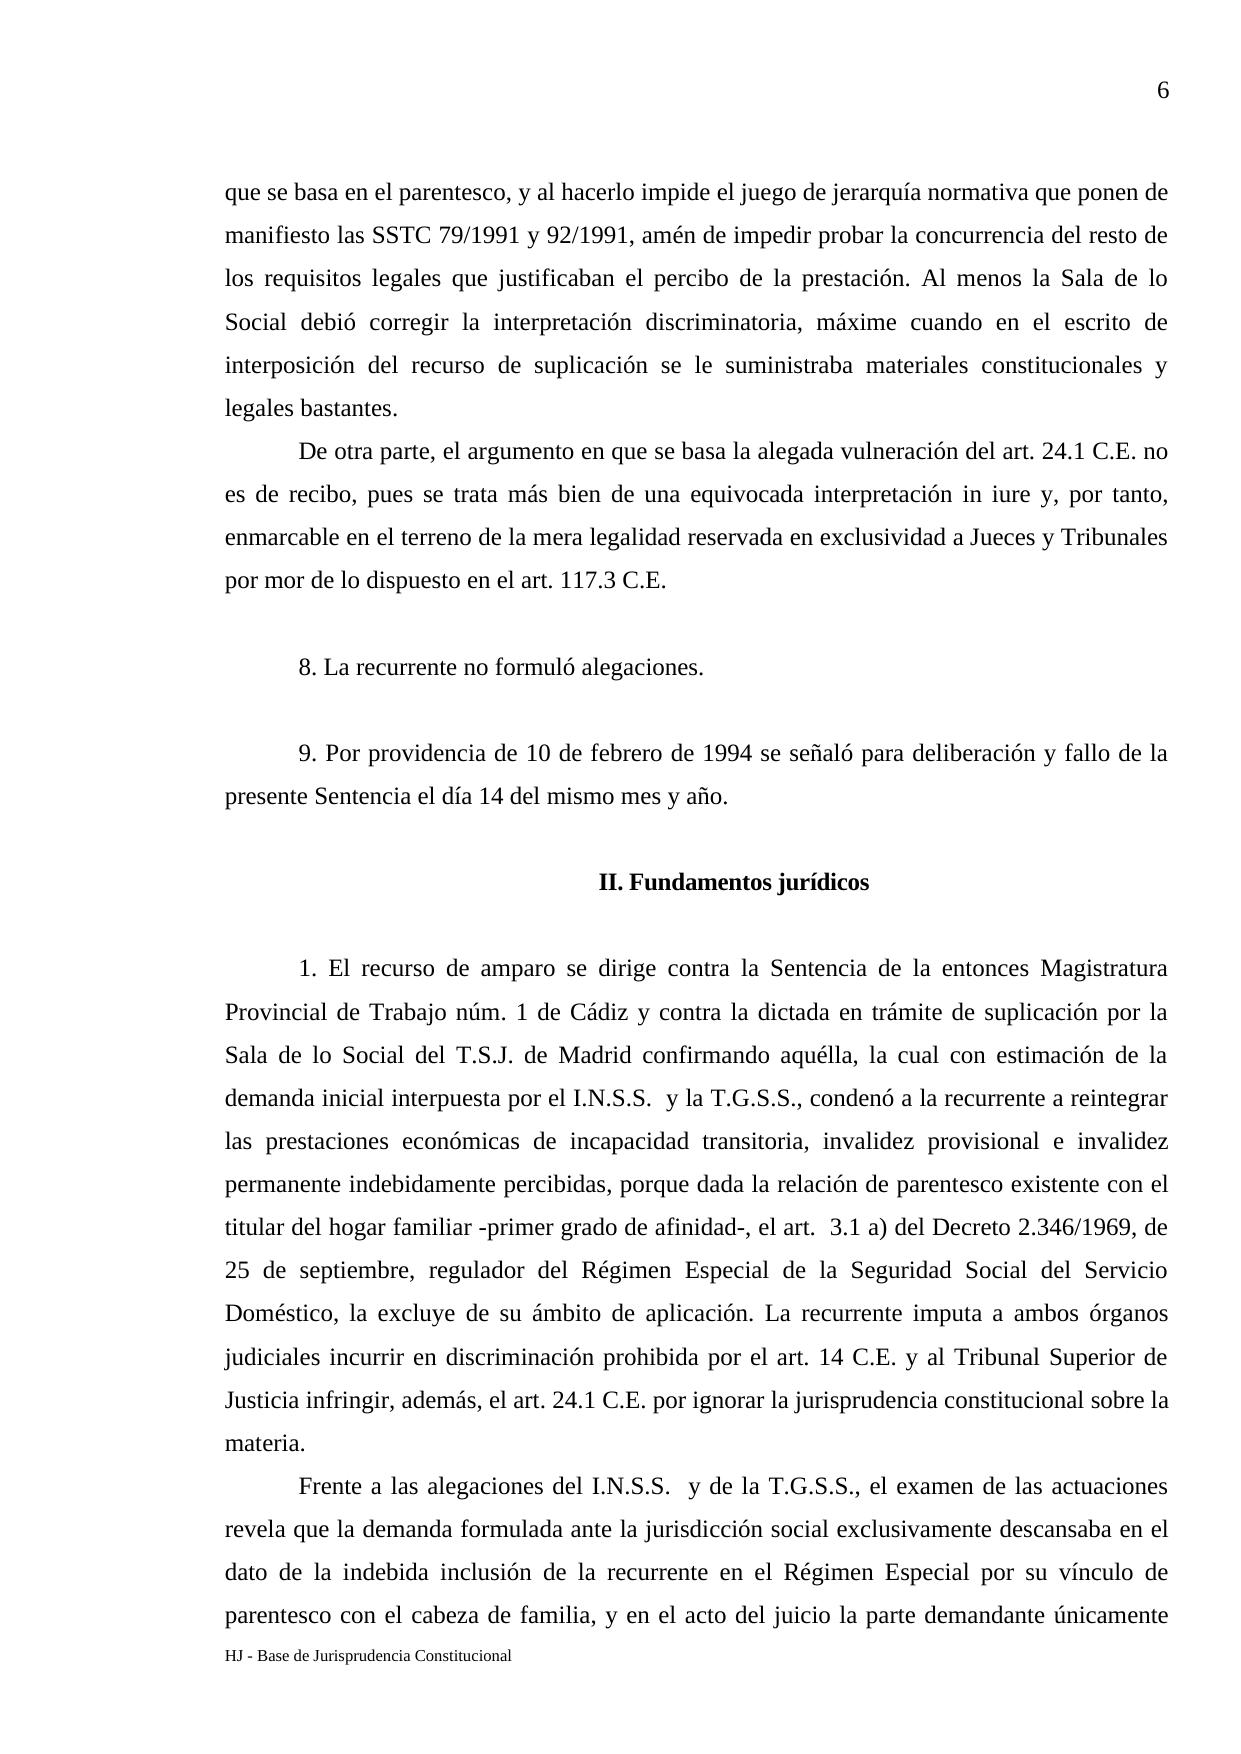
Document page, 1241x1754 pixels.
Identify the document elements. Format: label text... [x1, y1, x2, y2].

text 8. La recurrente no formuló alegaciones. [224, 652, 1169, 680]
subtitle II. Fundamentos jurídicos [224, 867, 1169, 896]
text De otra parte, el argumento en que se basa la alegada vulneración del art. 24.1 C.E. no es de recibo, pues se trata más bien de una equivocada interpretación in iure y, por tanto, enmarcable en el terreno de la mera legalidad reservada en exclusividad a Jueces y Tribunales por mor de lo dispuesto en el art. 117.3 C.E. [224, 436, 1169, 594]
text 9. Por providencia de 10 de febrero de 1994 se señaló para deliberación y fallo de la presente Sentencia el día 14 del mismo mes y año. [224, 738, 1169, 810]
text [224, 177, 1169, 422]
text 1. El recurso de amparo se dirige contra la Sentencia de la entonces Magistratura Provincial de Trabajo núm. 1 de Cádiz y contra la dictada en trámite de suplicación por la Sala de lo Social del T.S.J. de Madrid confirmando aquélla, la cual con estimación de la demanda inicial interpuesta por el I.N.S.S. y la T.G.S.S., condenó a la recurrente a reintegrar las prestaciones económicas de incapacidad transitoria, invalidez provisional e invalidez permanente indebidamente percibidas, porque dada la relación de parentesco existente con el titular del hogar familiar -primer grado de afinidad-, el art. 3.1 a) del Decreto 2.346/1969, de 25 de septiembre, regulador del Régimen Especial de la Seguridad Social del Servicio Doméstico, la excluye de su ámbito de aplicación. La recurrente imputa a ambos órganos judiciales incurrir en discriminación prohibida por el art. 14 C.E. y al Tribunal Superior de Justicia infringir, además, el art. 24.1 C.E. por ignorar la jurisprudencia constitucional sobre la materia. [224, 953, 1169, 1457]
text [224, 1471, 1169, 1629]
